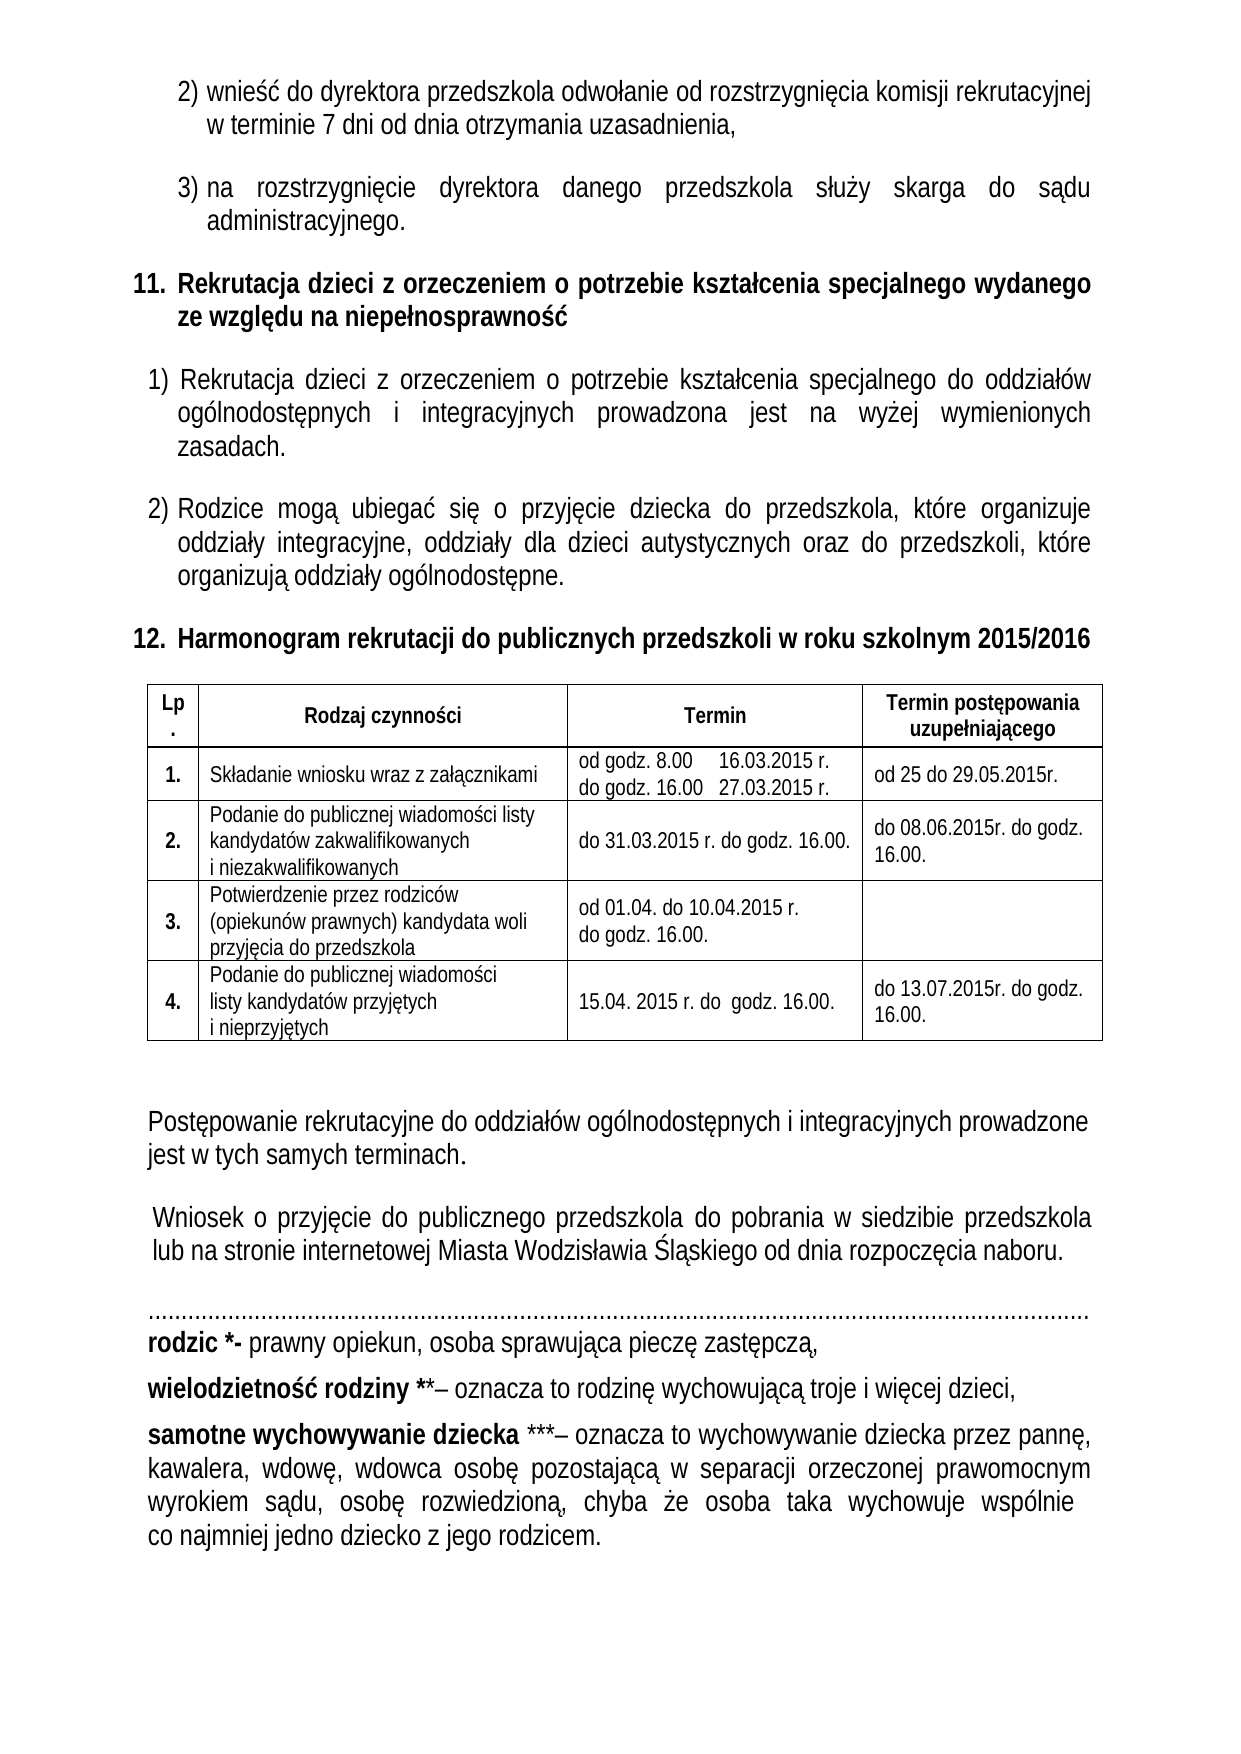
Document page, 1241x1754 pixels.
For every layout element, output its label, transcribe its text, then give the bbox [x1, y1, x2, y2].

text 2) Rodzice mogą ubiegać się o przyjęcie dziecka do przedszkola, które organizuje oddziały integracyjne, oddziały dla dzieci autystycznych oraz do przedszkoli, które organizują oddziały ogólnodostępne. [148, 491, 1093, 592]
table_cell 2. [148, 801, 198, 880]
table_cell Podanie do publicznej wiadomości listy kandydatów zakwalifikowanych i niezakwalifikowanych [199, 801, 567, 880]
text samotne wychowywanie dziecka ***– oznacza to wychowywanie dziecka przez pannę, kawalera, wdowę, wdowca osobę pozostającą w separacji orzeczonej prawomocnym wyrokiem sądu, osobę rozwiedzioną, chyba że osoba taka wychowuje wspólnie co najmniej jedno dziecko z jego rodzicem. [148, 1417, 1093, 1551]
table_cell Potwierdzenie przez rodziców (opiekunów prawnych) kandydata woli przyjęcia do przedszkola [199, 881, 567, 960]
table_cell 1. [148, 748, 198, 800]
table_cell Składanie wniosku wraz z załącznikami [199, 748, 567, 800]
text Wniosek o przyjęcie do publicznego przedszkola do pobrania w siedzibie przedszkola lub na stronie internetowej Miasta Wodzisławia Śląskiego od dnia rozpoczęcia naboru. [152, 1200, 1093, 1267]
table_header Lp. [148, 685, 198, 746]
text wielodzietność rodziny **– oznacza to rodzinę wychowującą troje i więcej dzieci, [148, 1371, 1093, 1405]
table_cell od godz. 8.00 16.03.2015 r. do godz. 16.00 27.03.2015 r. [568, 748, 862, 800]
text 2) wnieść do dyrektora przedszkola odwołanie od rozstrzygnięcia komisji rekrutacyjnej w terminie 7 dni od dnia otrzymania uzasadnienia, [177, 74, 1093, 141]
table_cell do 31.03.2015 r. do godz. 16.00. [568, 801, 862, 880]
table_cell do 13.07.2015r. do godz. 16.00. [863, 961, 1102, 1040]
table_cell do 08.06.2015r. do godz. 16.00. [863, 801, 1102, 880]
table_header Termin postępowania uzupełniającego [863, 685, 1102, 746]
table_cell od 25 do 29.05.2015r. [863, 748, 1102, 800]
table_cell 3. [148, 881, 198, 960]
table_header Termin [568, 685, 862, 746]
text Postępowanie rekrutacyjne do oddziałów ogólnodostępnych i integracyjnych prowadzone jest w tych samych terminach. [148, 1104, 1093, 1171]
table_header Rodzaj czynności [199, 685, 567, 746]
text rodzic *- prawny opiekun, osoba sprawująca pieczę zastępczą, [148, 1325, 1093, 1359]
table_cell Podanie do publicznej wiadomości listy kandydatów przyjętych i nieprzyjętych [199, 961, 567, 1040]
text 12. Harmonogram rekrutacji do publicznych przedszkoli w roku szkolnym 2015/2016 [133, 621, 1093, 654]
table_cell 4. [148, 961, 198, 1040]
text .............................................................................................................................................. [148, 1292, 1093, 1325]
text 3) na rozstrzygnięcie dyrektora danego przedszkola służy skarga do sądu administracyjnego. [148, 170, 1093, 237]
table_cell 15.04. 2015 r. do godz. 16.00. [568, 961, 862, 1040]
text 11. Rekrutacja dzieci z orzeczeniem o potrzebie kształcenia specjalnego wydanego ze względu na niepełnosprawność [133, 266, 1093, 333]
table_cell od 01.04. do 10.04.2015 r. do godz. 16.00. [568, 881, 862, 960]
text 1) Rekrutacja dzieci z orzeczeniem o potrzebie kształcenia specjalnego do oddziałów ogólnodostępnych i integracyjnych prowadzona jest na wyżej wymienionych zasadach. [148, 362, 1093, 462]
table_cell [863, 881, 1102, 960]
